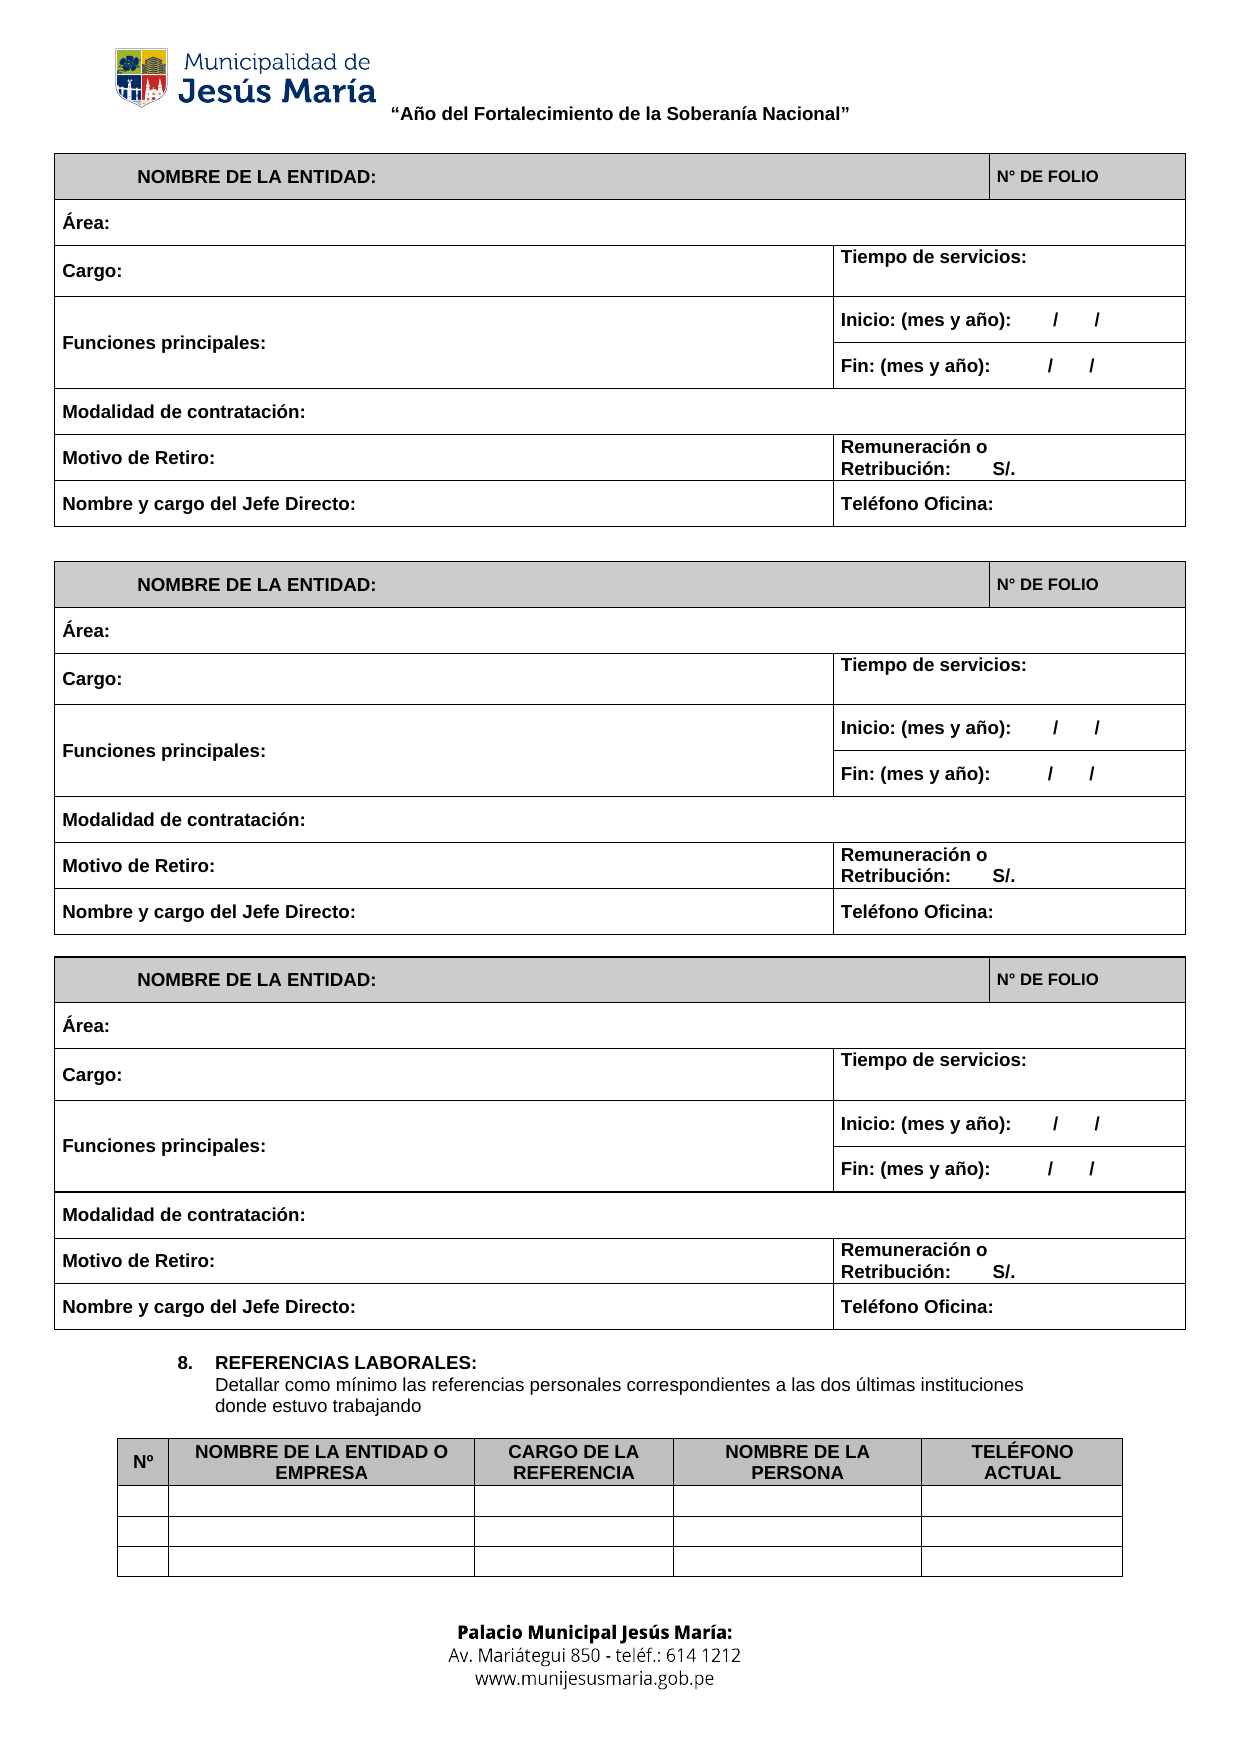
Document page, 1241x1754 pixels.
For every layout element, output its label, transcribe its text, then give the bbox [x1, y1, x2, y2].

table_cell [674, 1517, 921, 1546]
table_cell [475, 1486, 673, 1516]
table_cell [169, 1547, 474, 1576]
picture [97, 38, 393, 112]
table_header NOMBRE DE LA ENTIDAD: [55, 562, 989, 607]
table_cell Funciones principales: [55, 297, 833, 388]
table_cell Área: [55, 1003, 1185, 1048]
table_cell Nombre y cargo del Jefe Directo: [55, 1284, 833, 1329]
table_cell Inicio: (mes y año): / / [834, 297, 1185, 342]
table_cell [169, 1517, 474, 1546]
table_header N° DE FOLIO [990, 958, 1185, 1002]
table_cell [922, 1517, 1122, 1546]
table_header N° DE FOLIO [990, 154, 1185, 199]
table_cell Tiempo de servicios: [834, 654, 1185, 704]
table_cell Fin: (mes y año): / / [834, 1147, 1185, 1191]
table_cell [118, 1486, 168, 1516]
table_cell Inicio: (mes y año): / / [834, 1101, 1185, 1146]
picture [438, 1608, 751, 1698]
table_cell Motivo de Retiro: [55, 1239, 833, 1283]
table_cell Modalidad de contratación: [55, 797, 1185, 842]
table_cell Motivo de Retiro: [55, 435, 833, 480]
table_cell [674, 1547, 921, 1576]
table_cell [922, 1547, 1122, 1576]
table_cell Remuneración o Retribución: S/. [834, 435, 1185, 480]
table_cell Cargo: [55, 246, 833, 296]
table_cell Fin: (mes y año): / / [834, 343, 1185, 388]
list REFERENCIAS LABORALES: [177, 1352, 1063, 1373]
table_header N° DE FOLIO [990, 562, 1185, 607]
table_cell Tiempo de servicios: [834, 246, 1185, 296]
table_header NOMBRE DE LA ENTIDAD: [55, 154, 989, 199]
table_cell Área: [55, 608, 1185, 653]
table_cell Inicio: (mes y año): / / [834, 705, 1185, 750]
table_cell Cargo: [55, 1049, 833, 1099]
table_cell Remuneración o Retribución: S/. [834, 843, 1185, 888]
table_cell Nombre y cargo del Jefe Directo: [55, 481, 833, 526]
table_cell Teléfono Oficina: [834, 1284, 1185, 1329]
table_cell Teléfono Oficina: [834, 481, 1185, 526]
table_header NOMBRE DE LA ENTIDAD: [55, 958, 989, 1002]
table_header CARGO DE LA REFERENCIA [475, 1439, 673, 1485]
table_cell Cargo: [55, 654, 833, 704]
table_cell Remuneración o Retribución: S/. [834, 1239, 1185, 1283]
table_cell Modalidad de contratación: [55, 1193, 1185, 1237]
table_cell Motivo de Retiro: [55, 843, 833, 888]
table_cell [118, 1547, 168, 1576]
table_cell [674, 1486, 921, 1516]
table_header TELÉFONO ACTUAL [922, 1439, 1122, 1485]
table_cell [169, 1486, 474, 1516]
table_cell [475, 1517, 673, 1546]
table_cell Funciones principales: [55, 1101, 833, 1191]
table_cell [118, 1517, 168, 1546]
table_cell Tiempo de servicios: [834, 1049, 1185, 1099]
table_cell Fin: (mes y año): / / [834, 751, 1185, 796]
table_header NOMBRE DE LA PERSONA [674, 1439, 921, 1485]
table_header NOMBRE DE LA ENTIDAD O EMPRESA [169, 1439, 474, 1485]
table_header Nº [118, 1439, 168, 1485]
table_cell [922, 1486, 1122, 1516]
table_cell Área: [55, 200, 1185, 245]
table_cell Modalidad de contratación: [55, 389, 1185, 434]
table_cell Funciones principales: [55, 705, 833, 796]
text Detallar como mínimo las referencias personales correspondientes a las dos últimas instituciones donde estuvo trabajando [215, 1373, 1063, 1417]
table_cell Nombre y cargo del Jefe Directo: [55, 889, 833, 934]
table_cell Teléfono Oficina: [834, 889, 1185, 934]
table_cell [475, 1547, 673, 1576]
